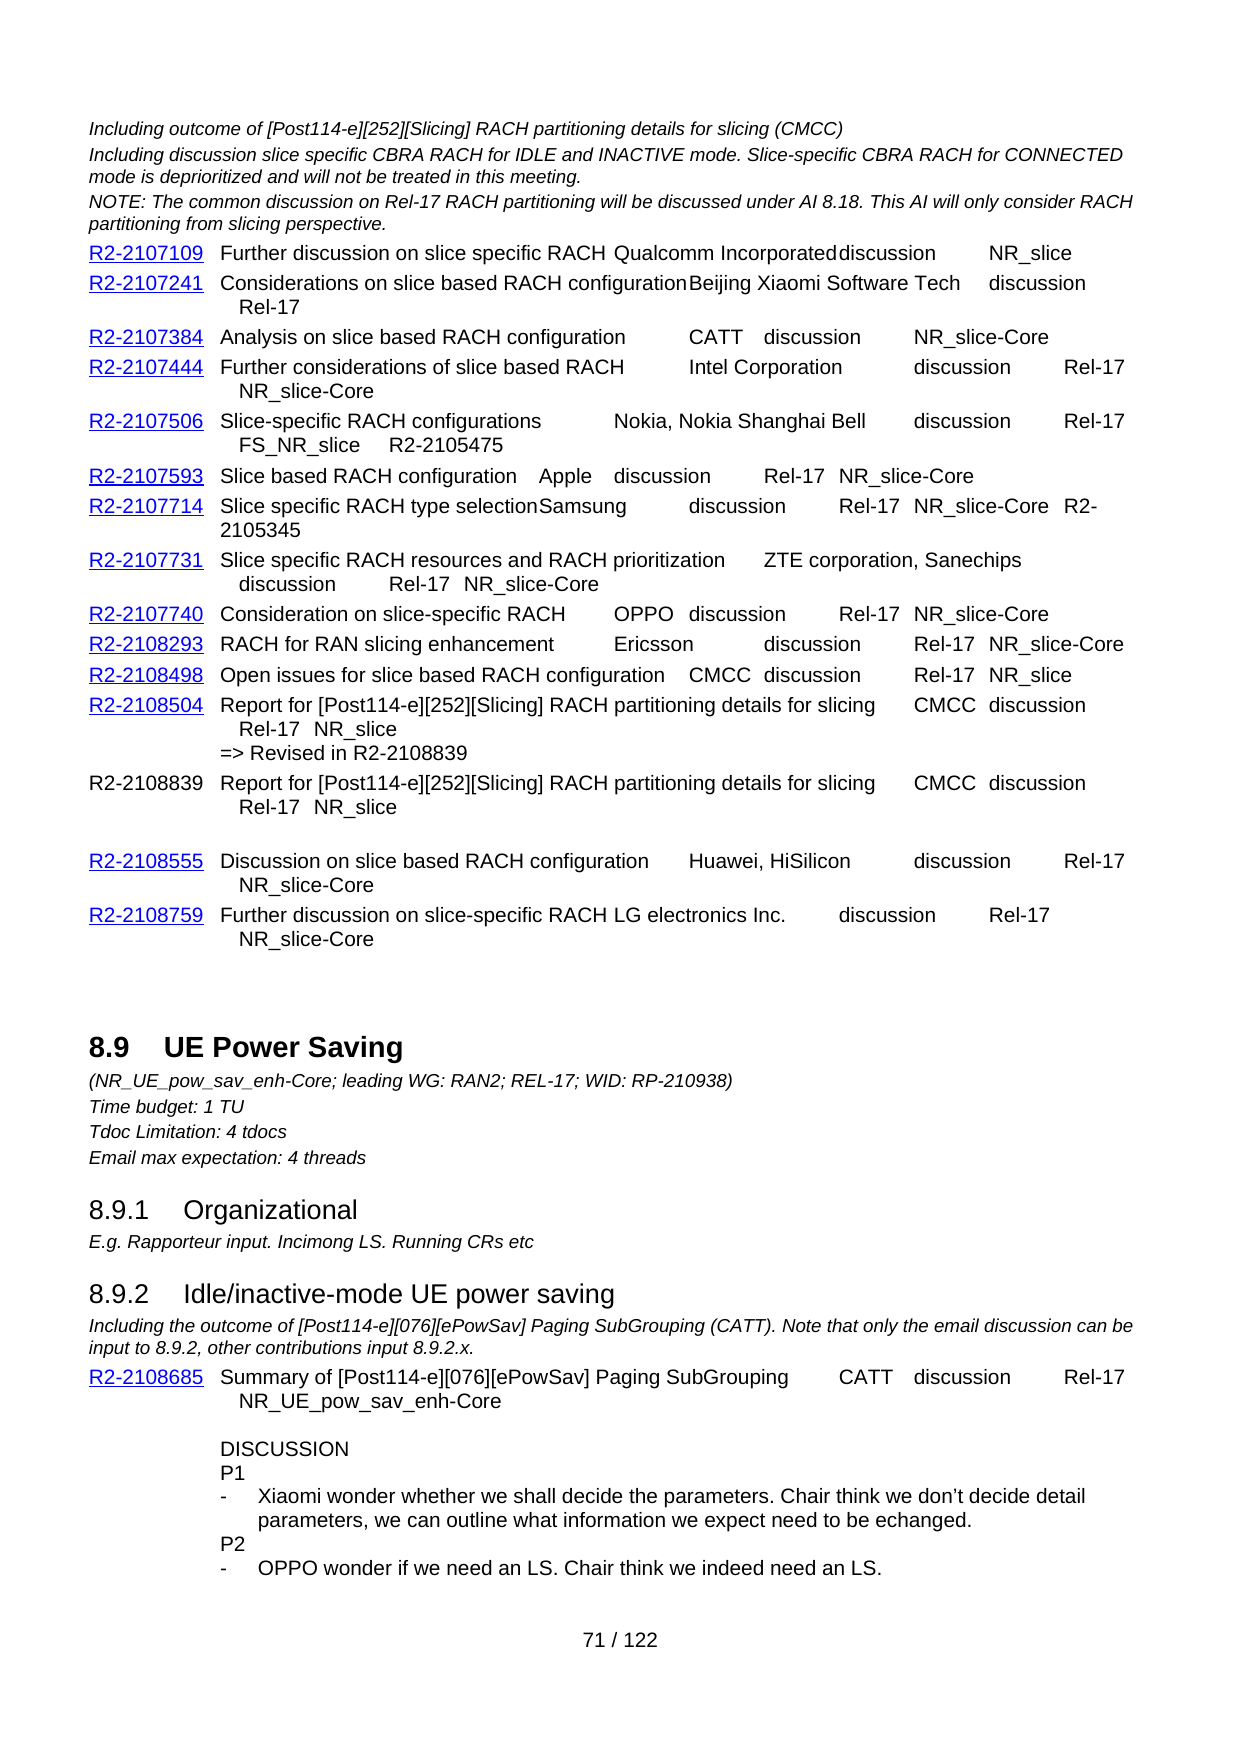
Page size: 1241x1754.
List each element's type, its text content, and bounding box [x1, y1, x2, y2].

title R2-2107241 Considerations on slice based RACH configuration Beijing Xiaomi Software Tech discussion Rel-17 [89, 271, 1152, 319]
title R2-2108555 Discussion on slice based RACH configuration Huawei, HiSilicon discussion Rel-17 NR_slice-Core [89, 849, 1152, 897]
title R2-2107444 Further considerations of slice based RACH Intel Corporation discussion Rel-17 NR_slice-Core [89, 355, 1152, 403]
text Tdoc Limitation: 4 tdocs [89, 1121, 1152, 1143]
subtitle 8.9.2 Idle/inactive-mode UE power saving [89, 1278, 1152, 1309]
text (NR_UE_pow_sav_enh-Core; leading WG: RAN2; REL-17; WID: RP-210938) [89, 1070, 1152, 1091]
title R2-2108839 Report for [Post114-e][252][Slicing] RACH partitioning details for slicing CMCC discussion Rel-17 NR_slice [89, 771, 1152, 819]
title R2-2107109 Further discussion on slice specific RACH Qualcomm Incorporated discussion NR_slice [89, 241, 1152, 264]
title R2-2107506 Slice-specific RACH configurations Nokia, Nokia Shanghai Bell discussion Rel-17 FS_NR_slice R2-2105475 [89, 409, 1152, 457]
title R2-2107714 Slice specific RACH type selection Samsung discussion Rel-17 NR_slice-Core R2-2105345 [89, 494, 1152, 542]
text - OPPO wonder if we need an LS. Chair think we indeed need an LS. [220, 1556, 1152, 1580]
text Email max expectation: 4 threads [89, 1147, 1152, 1169]
title R2-2108293 RACH for RAN slicing enhancement Ericsson discussion Rel-17 NR_slice-Core [89, 632, 1152, 656]
title R2-2108759 Further discussion on slice-specific RACH LG electronics Inc. discussion Rel-17 NR_slice-Core [89, 903, 1152, 951]
text P2 [220, 1532, 1152, 1556]
title R2-2107731 Slice specific RACH resources and RACH prioritization ZTE corporation, Sanechips discussion Rel-17 NR_slice-Core [89, 548, 1152, 596]
text P1 [220, 1460, 1152, 1484]
text NOTE: The common discussion on Rel-17 RACH partitioning will be discussed under AI 8.18. This AI will only consider RACH partitioning from slicing perspective. [89, 191, 1152, 234]
subtitle 8.9.1 Organizational [89, 1194, 1152, 1225]
title R2-2107384 Analysis on slice based RACH configuration CATT discussion NR_slice-Core [89, 325, 1152, 349]
text Time budget: 1 TU [89, 1096, 1152, 1117]
text Including discussion slice specific CBRA RACH for IDLE and INACTIVE mode. Slice-specific CBRA RACH for CONNECTED mode is deprioritized and will not be treated in this meeting. [89, 144, 1152, 187]
text E.g. Rapporteur input. Incimong LS. Running CRs etc [89, 1231, 1152, 1253]
text Including outcome of [Post114-e][252][Slicing] RACH partitioning details for slicing (CMCC) [89, 118, 1152, 140]
title R2-2108504 Report for [Post114-e][252][Slicing] RACH partitioning details for slicing CMCC discussion Rel-17 NR_slice [89, 693, 1152, 741]
text - Xiaomi wonder whether we shall decide the parameters. Chair think we don’t decide detail parameters, we can outline what information we expect need to be echanged. [220, 1484, 1152, 1532]
text => Revised in R2-2108839 [220, 741, 1152, 764]
title R2-2107740 Consideration on slice-specific RACH OPPO discussion Rel-17 NR_slice-Core [89, 602, 1152, 626]
title R2-2108685 Summary of [Post114-e][076][ePowSav] Paging SubGrouping CATT discussion Rel-17 NR_UE_pow_sav_enh-Core [89, 1364, 1152, 1412]
text DISCUSSION [220, 1436, 1152, 1460]
title R2-2107593 Slice based RACH configuration Apple discussion Rel-17 NR_slice-Core [89, 463, 1152, 487]
subtitle 8.9 UE Power Saving [89, 1030, 1152, 1064]
title R2-2108498 Open issues for slice based RACH configuration CMCC discussion Rel-17 NR_slice [89, 662, 1152, 686]
text Including the outcome of [Post114-e][076][ePowSav] Paging SubGrouping (CATT). Note that only the email discussion can be input to 8.9.2, other contributions input 8.9.2.x. [89, 1315, 1152, 1358]
